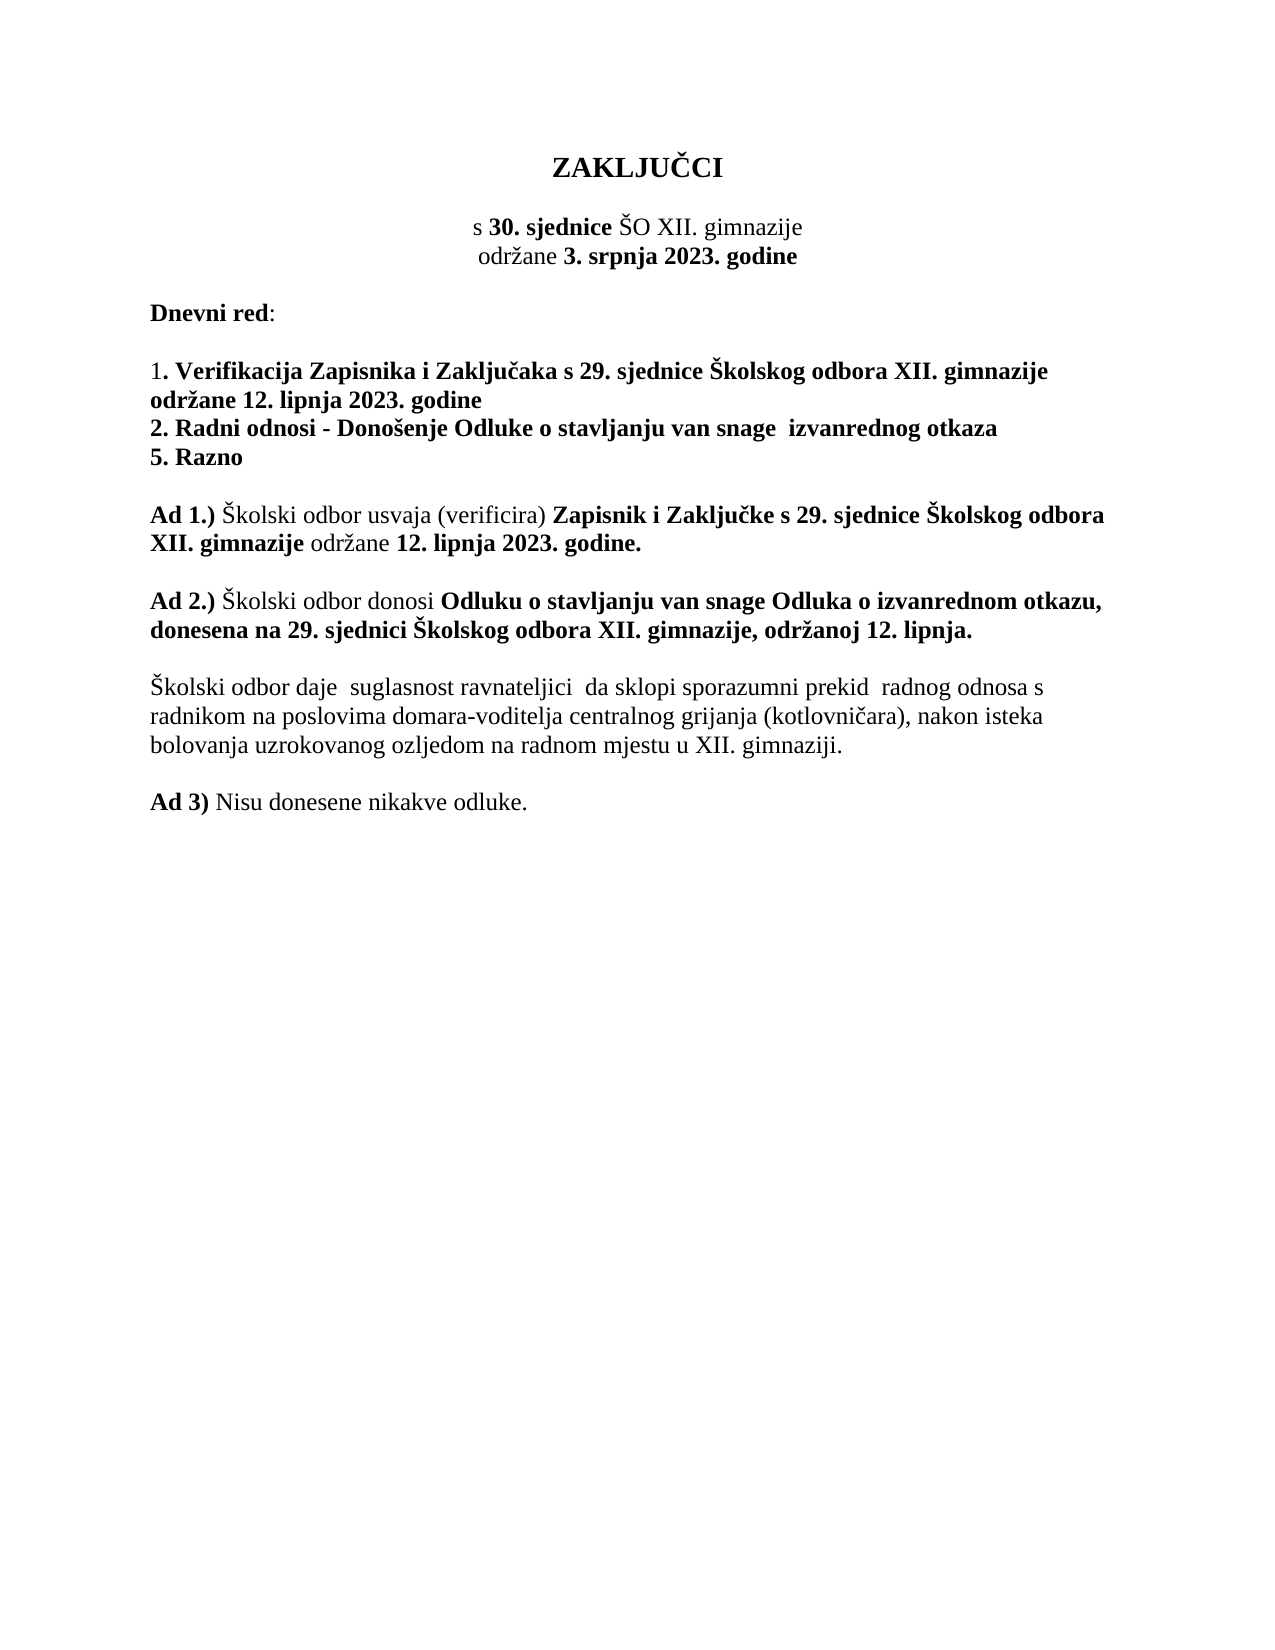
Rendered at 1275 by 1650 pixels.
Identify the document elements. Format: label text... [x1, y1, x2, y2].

text 2. Radni odnosi - Donošenje Odluke o stavljanju van snage izvanrednog otkaza [150, 413, 1125, 442]
text Ad 3) Nisu donesene nikakve odluke. [150, 787, 1125, 816]
text Dnevni red: [150, 298, 1125, 327]
text održane 12. lipnja 2023. godine [150, 385, 1125, 413]
text 1. Verifikacija Zapisnika i Zaključaka s 29. sjednice Školskog odbora XII. gimnazije [150, 356, 1125, 385]
text s 30. sjednice ŠO XII. gimnazije [150, 212, 1125, 241]
text ZAKLJUČCI [150, 150, 1125, 183]
text održane 3. srpnja 2023. godine [150, 241, 1125, 270]
text Ad 2.) Školski odbor donosi Odluku o stavljanju van snage Odluka o izvanrednom otkazu, donesena na 29. sjednici Školskog odbora XII. gimnazije, održanoj 12. lipnja. [150, 586, 1125, 643]
text Ad 1.) Školski odbor usvaja (verificira) Zapisnik i Zaključke s 29. sjednice Školskog odbora XII. gimnazije održane 12. lipnja 2023. godine. [150, 500, 1125, 557]
text 5. Razno [150, 442, 1125, 471]
text Školski odbor daje suglasnost ravnateljici da sklopi sporazumni prekid radnog odnosa s radnikom na poslovima domara-voditelja centralnog grijanja (kotlovničara), nakon isteka bolovanja uzrokovanog ozljedom na radnom mjestu u XII. gimnaziji. [150, 672, 1125, 758]
